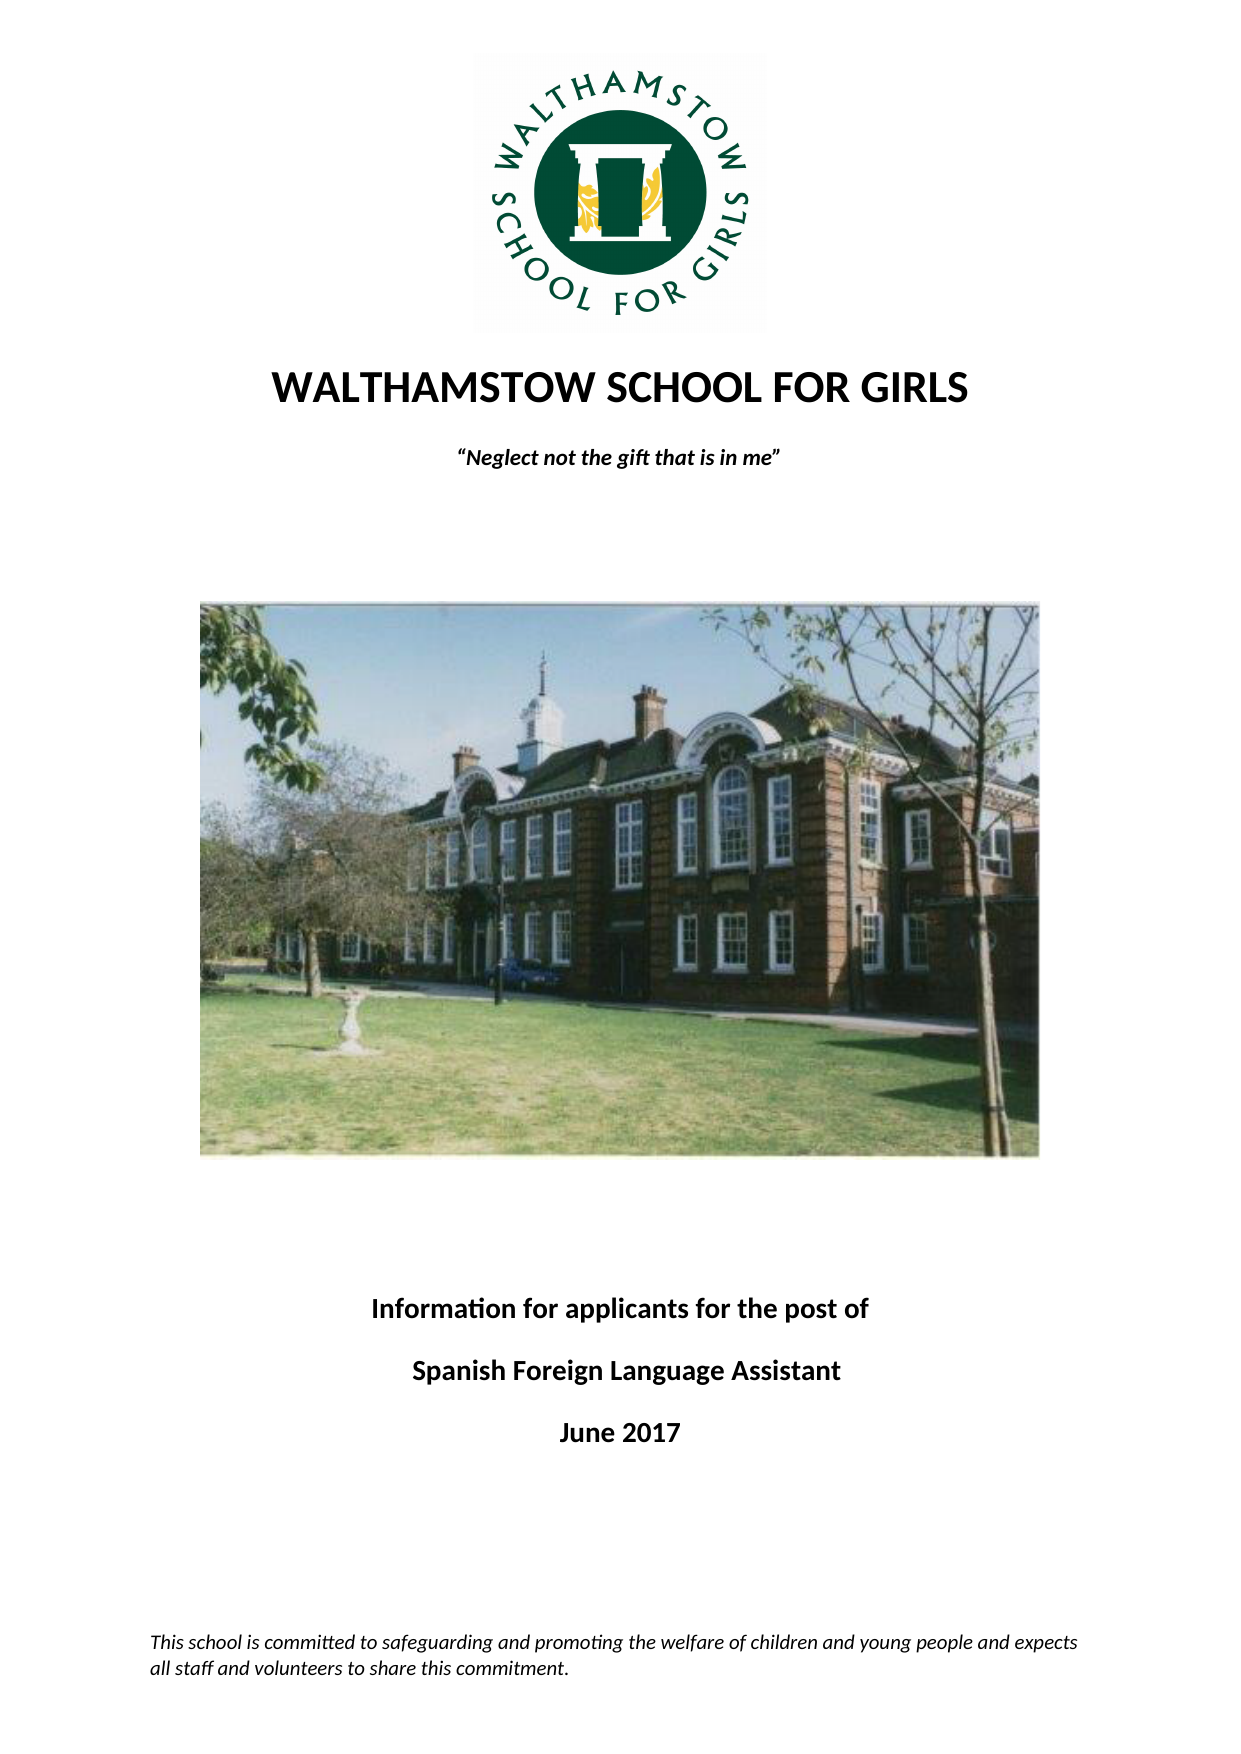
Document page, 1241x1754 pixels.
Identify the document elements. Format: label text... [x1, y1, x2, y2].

text Spanish Foreign Language Assistant [150, 1352, 1090, 1388]
text Information for applicants for the post of [150, 1290, 1090, 1326]
picture [473, 53, 767, 333]
text “Neglect not the gift that is in me” [150, 443, 1090, 471]
text WALTHAMSTOW SCHOOL FOR GIRLS [150, 358, 1090, 414]
picture [200, 601, 1041, 1160]
text June 2017 [150, 1414, 1090, 1449]
